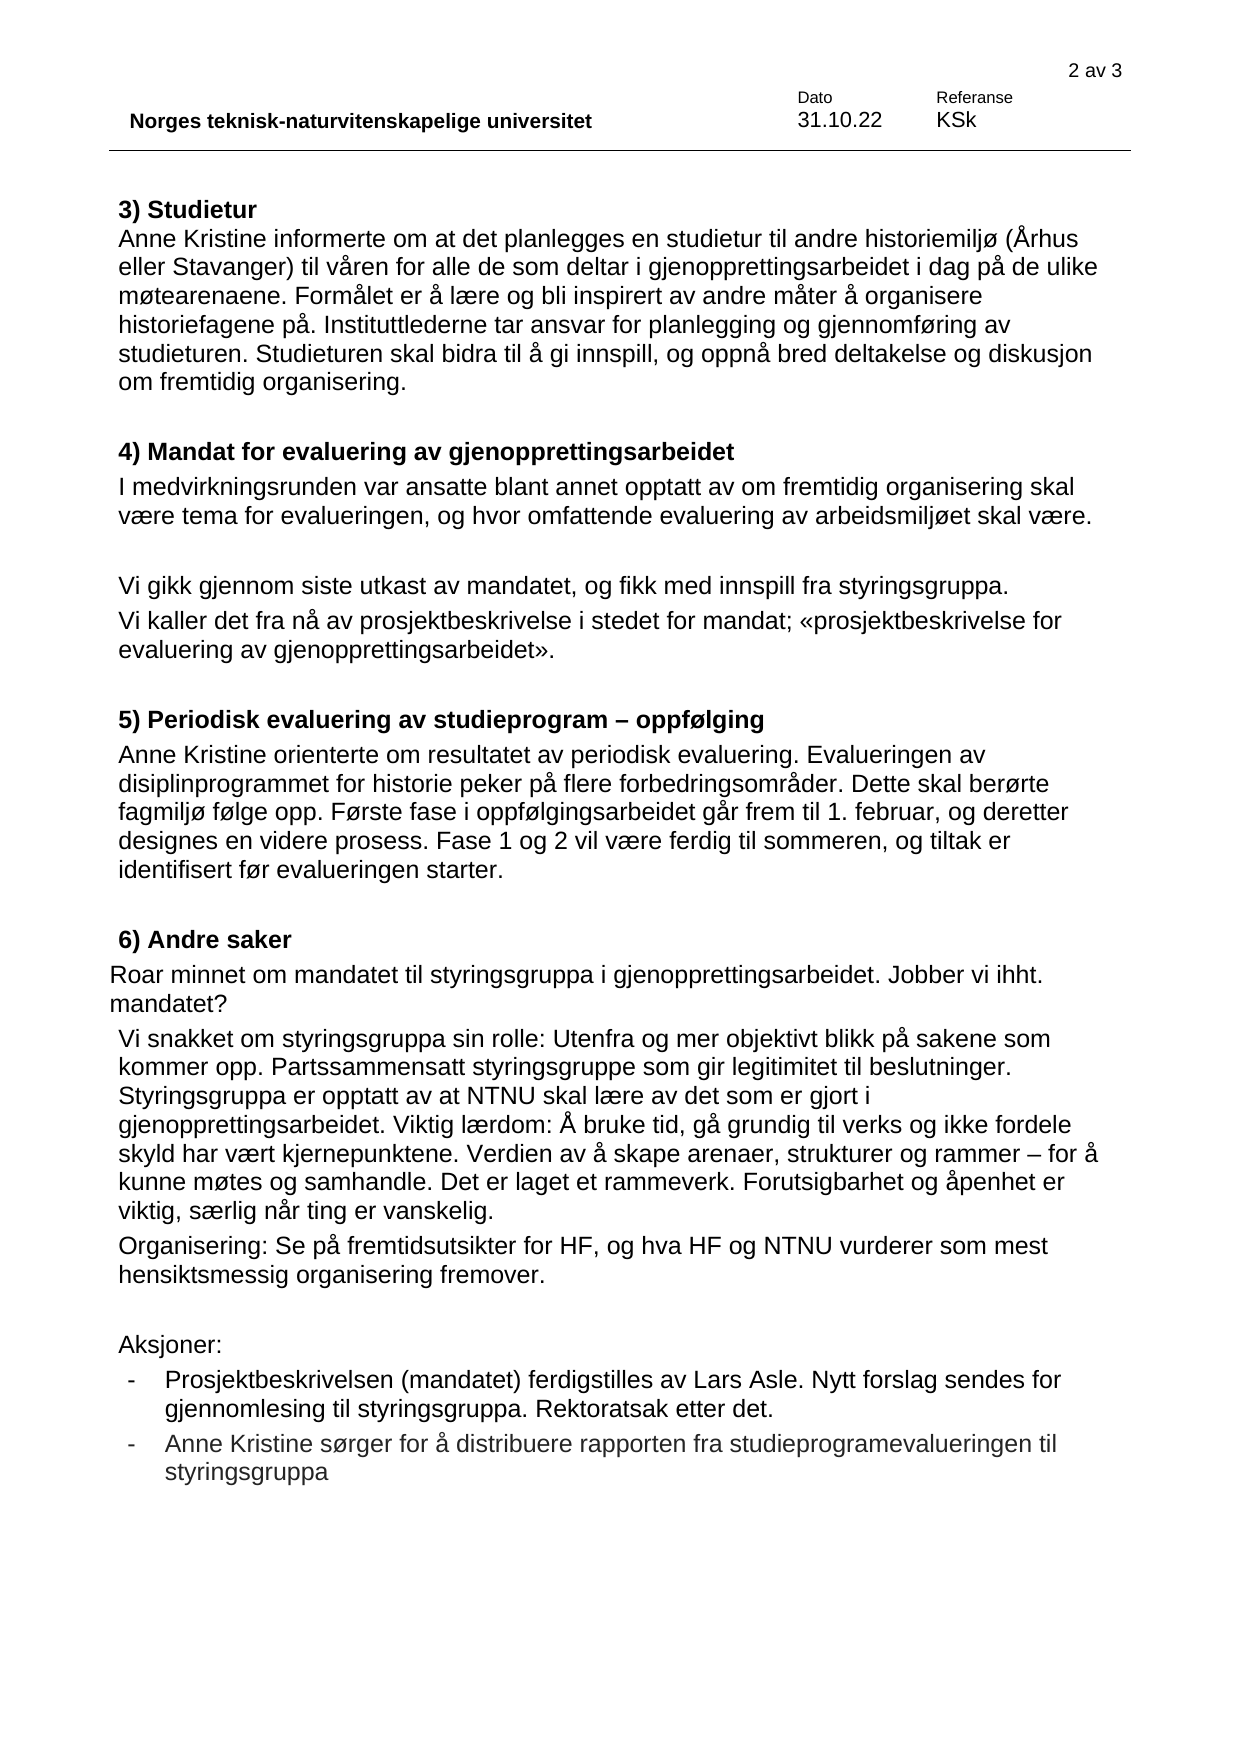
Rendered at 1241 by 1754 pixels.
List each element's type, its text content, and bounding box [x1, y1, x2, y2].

text Anne Kristine orienterte om resultatet av periodisk evaluering. Evalueringen av disiplinprogrammet for historie peker på flere forbedringsområder. Dette skal berørte fagmiljø følge opp. Første fase i oppfølgingsarbeidet går frem til 1. februar, og deretter designes en videre prosess. Fase 1 og 2 vil være ferdig til sommeren, og tiltak er identifisert før evalueringen starter. [118, 740, 1122, 884]
text I medvirkningsrunden var ansatte blant annet opptatt av om fremtidig organisering skal være tema for evalueringen, og hvor omfattende evaluering av arbeidsmiljøet skal være. [118, 472, 1122, 530]
text 6) Andre saker [118, 925, 1122, 954]
list Prosjektbeskrivelsen (mandatet) ferdigstilles av Lars Asle. Nytt forslag sendes for gjennomlesing til styringsgruppa. Rektoratsak etter det. [127, 1365, 1122, 1422]
text 5) Periodisk evaluering av studieprogram – oppfølging [118, 705, 1122, 734]
text Roar minnet om mandatet til styringsgruppa i gjenopprettingsarbeidet. Jobber vi ihht. mandatet? [109, 960, 1122, 1017]
text 3) Studietur Anne Kristine informerte om at det planlegges en studietur til andre historiemiljø (Århus eller Stavanger) til våren for alle de som deltar i gjenopprettingsarbeidet i dag på de ulike møtearenaene. Formålet er å lære og bli inspirert av andre måter å organisere historiefagene på. Instituttlederne tar ansvar for planlegging og gjennomføring av studieturen. Studieturen skal bidra til å gi innspill, og oppnå bred deltakelse og diskusjon om fremtidig organisering. [118, 195, 1122, 396]
list Anne Kristine sørger for å distribuere rapporten fra studieprogramevalueringen til styringsgruppa [127, 1429, 1131, 1486]
text Vi kaller det fra nå av prosjektbeskrivelse i stedet for mandat; «prosjektbeskrivelse for evaluering av gjenopprettingsarbeidet». [118, 606, 1122, 664]
text 4) Mandat for evaluering av gjenopprettingsarbeidet [118, 437, 1122, 466]
text Aksjoner: [118, 1330, 1122, 1359]
text Vi gikk gjennom siste utkast av mandatet, og fikk med innspill fra styringsgruppa. [118, 571, 1122, 600]
text Organisering: Se på fremtidsutsikter for HF, og hva HF og NTNU vurderer som mest hensiktsmessig organisering fremover. [118, 1231, 1122, 1289]
text Vi snakket om styringsgruppa sin rolle: Utenfra og mer objektivt blikk på sakene som kommer opp. Partssammensatt styringsgruppe som gir legitimitet til beslutninger. Styringsgruppa er opptatt av at NTNU skal lære av det som er gjort i gjenopprettingsarbeidet. Viktig lærdom: Å bruke tid, gå grundig til verks og ikke fordele skyld har vært kjernepunktene. Verdien av å skape arenaer, strukturer og rammer – for å kunne møtes og samhandle. Det er laget et rammeverk. Forutsigbarhet og åpenhet er viktig, særlig når ting er vanskelig. [118, 1024, 1122, 1225]
